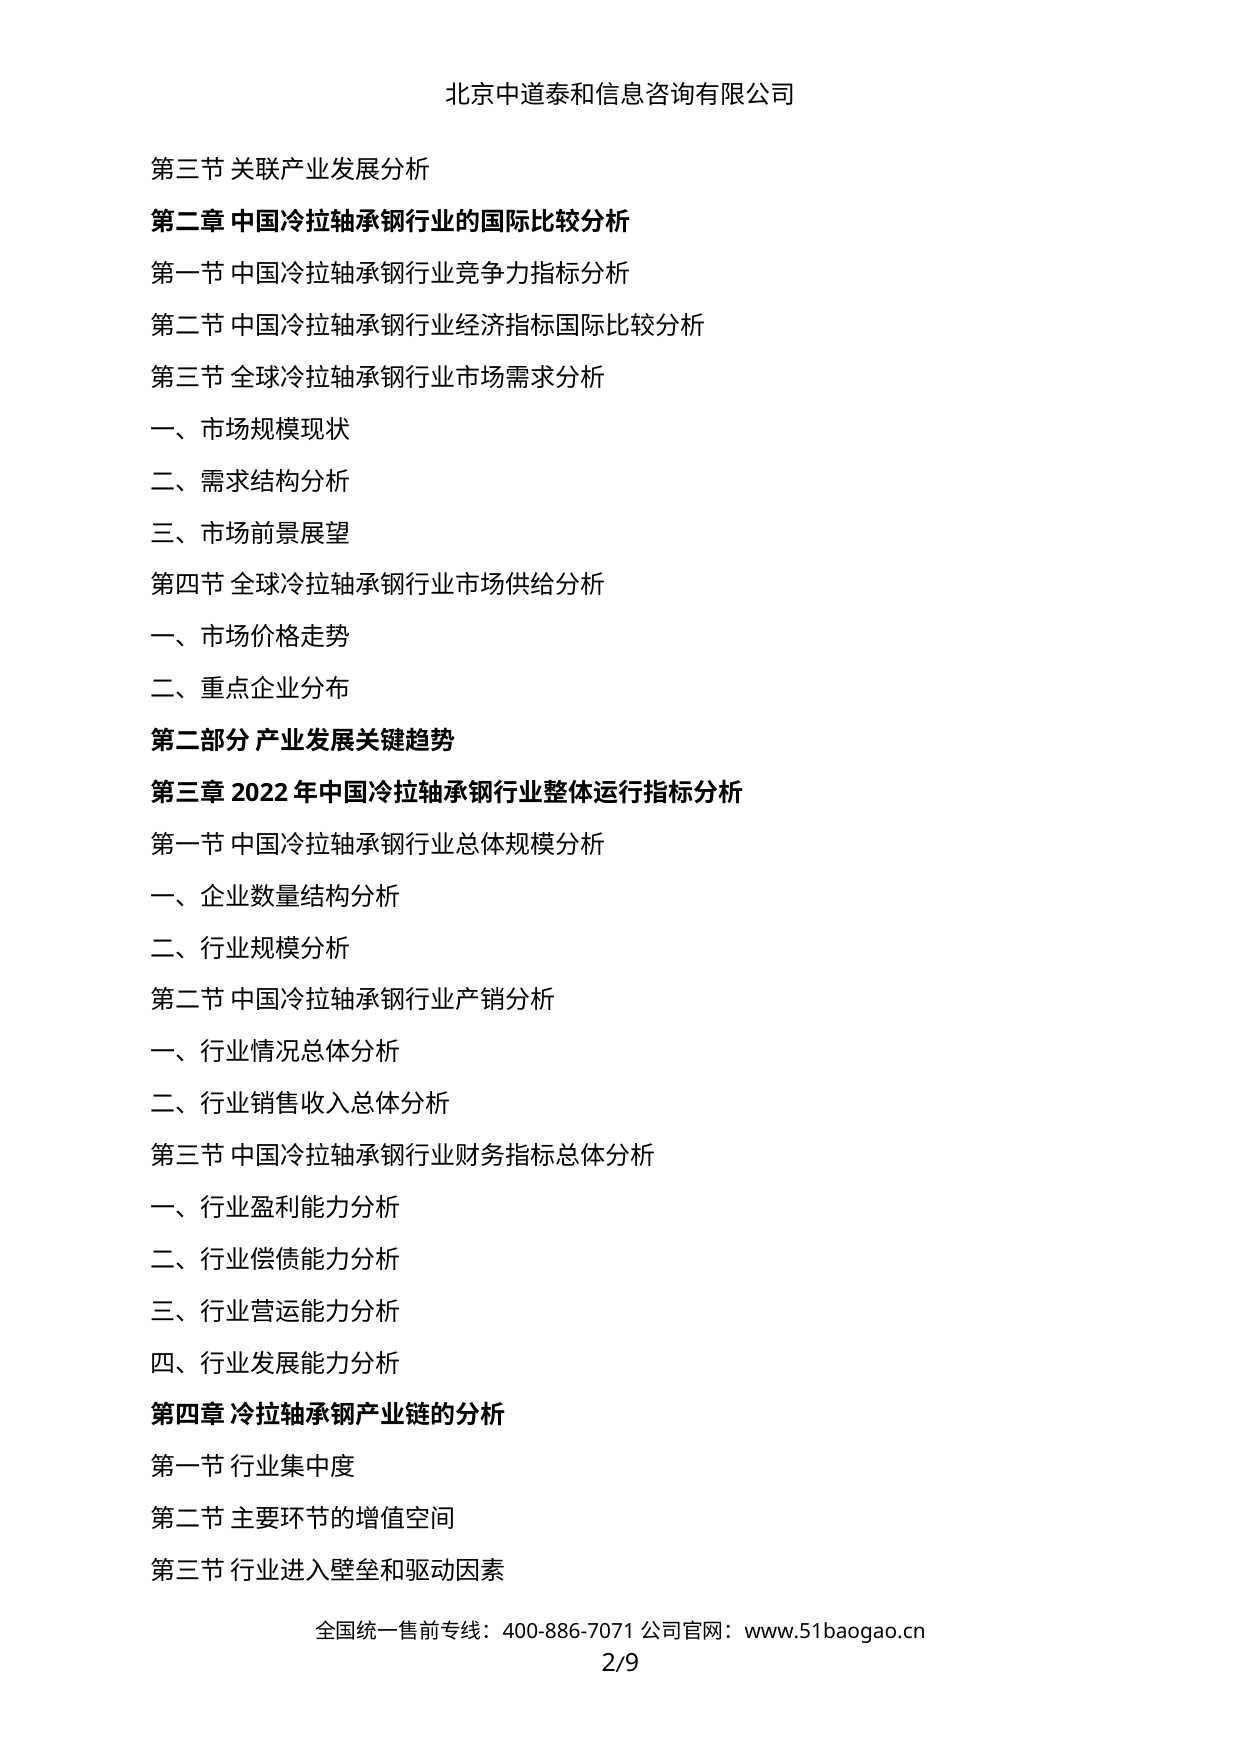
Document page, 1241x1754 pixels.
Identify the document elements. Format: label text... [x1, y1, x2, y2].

text 第三节 全球冷拉轴承钢行业市场需求分析 [150, 357, 1090, 394]
text 三、行业营运能力分析 [150, 1291, 1090, 1327]
text 第一节 中国冷拉轴承钢行业竞争力指标分析 [150, 254, 1090, 290]
text 第二节 中国冷拉轴承钢行业经济指标国际比较分析 [150, 306, 1090, 342]
text 第一节 中国冷拉轴承钢行业总体规模分析 [150, 824, 1090, 861]
text 第三节 行业进入壁垒和驱动因素 [150, 1551, 1090, 1587]
text 第三节 关联产业发展分析 [150, 150, 1090, 186]
text 第二部分 产业发展关键趋势 [150, 721, 1090, 757]
text 第二节 中国冷拉轴承钢行业产销分析 [150, 980, 1090, 1016]
text 第一节 行业集中度 [150, 1447, 1090, 1483]
text 一、市场规模现状 [150, 409, 1090, 446]
text 第四节 全球冷拉轴承钢行业市场供给分析 [150, 565, 1090, 601]
text 二、需求结构分析 [150, 461, 1090, 497]
text 一、企业数量结构分析 [150, 876, 1090, 912]
text 一、行业情况总体分析 [150, 1032, 1090, 1068]
text 二、重点企业分布 [150, 669, 1090, 705]
text 三、市场前景展望 [150, 513, 1090, 549]
text 一、行业盈利能力分析 [150, 1187, 1090, 1224]
text 二、行业销售收入总体分析 [150, 1084, 1090, 1120]
text 第二节 主要环节的增值空间 [150, 1499, 1090, 1535]
text 第三章 2022年中国冷拉轴承钢行业整体运行指标分析 [150, 772, 1090, 809]
text 第三节 中国冷拉轴承钢行业财务指标总体分析 [150, 1136, 1090, 1172]
text 二、行业偿债能力分析 [150, 1239, 1090, 1276]
text 第四章 冷拉轴承钢产业链的分析 [150, 1395, 1090, 1431]
text 一、市场价格走势 [150, 617, 1090, 653]
text 四、行业发展能力分析 [150, 1343, 1090, 1379]
text 二、行业规模分析 [150, 928, 1090, 964]
text 第二章 中国冷拉轴承钢行业的国际比较分析 [150, 202, 1090, 238]
